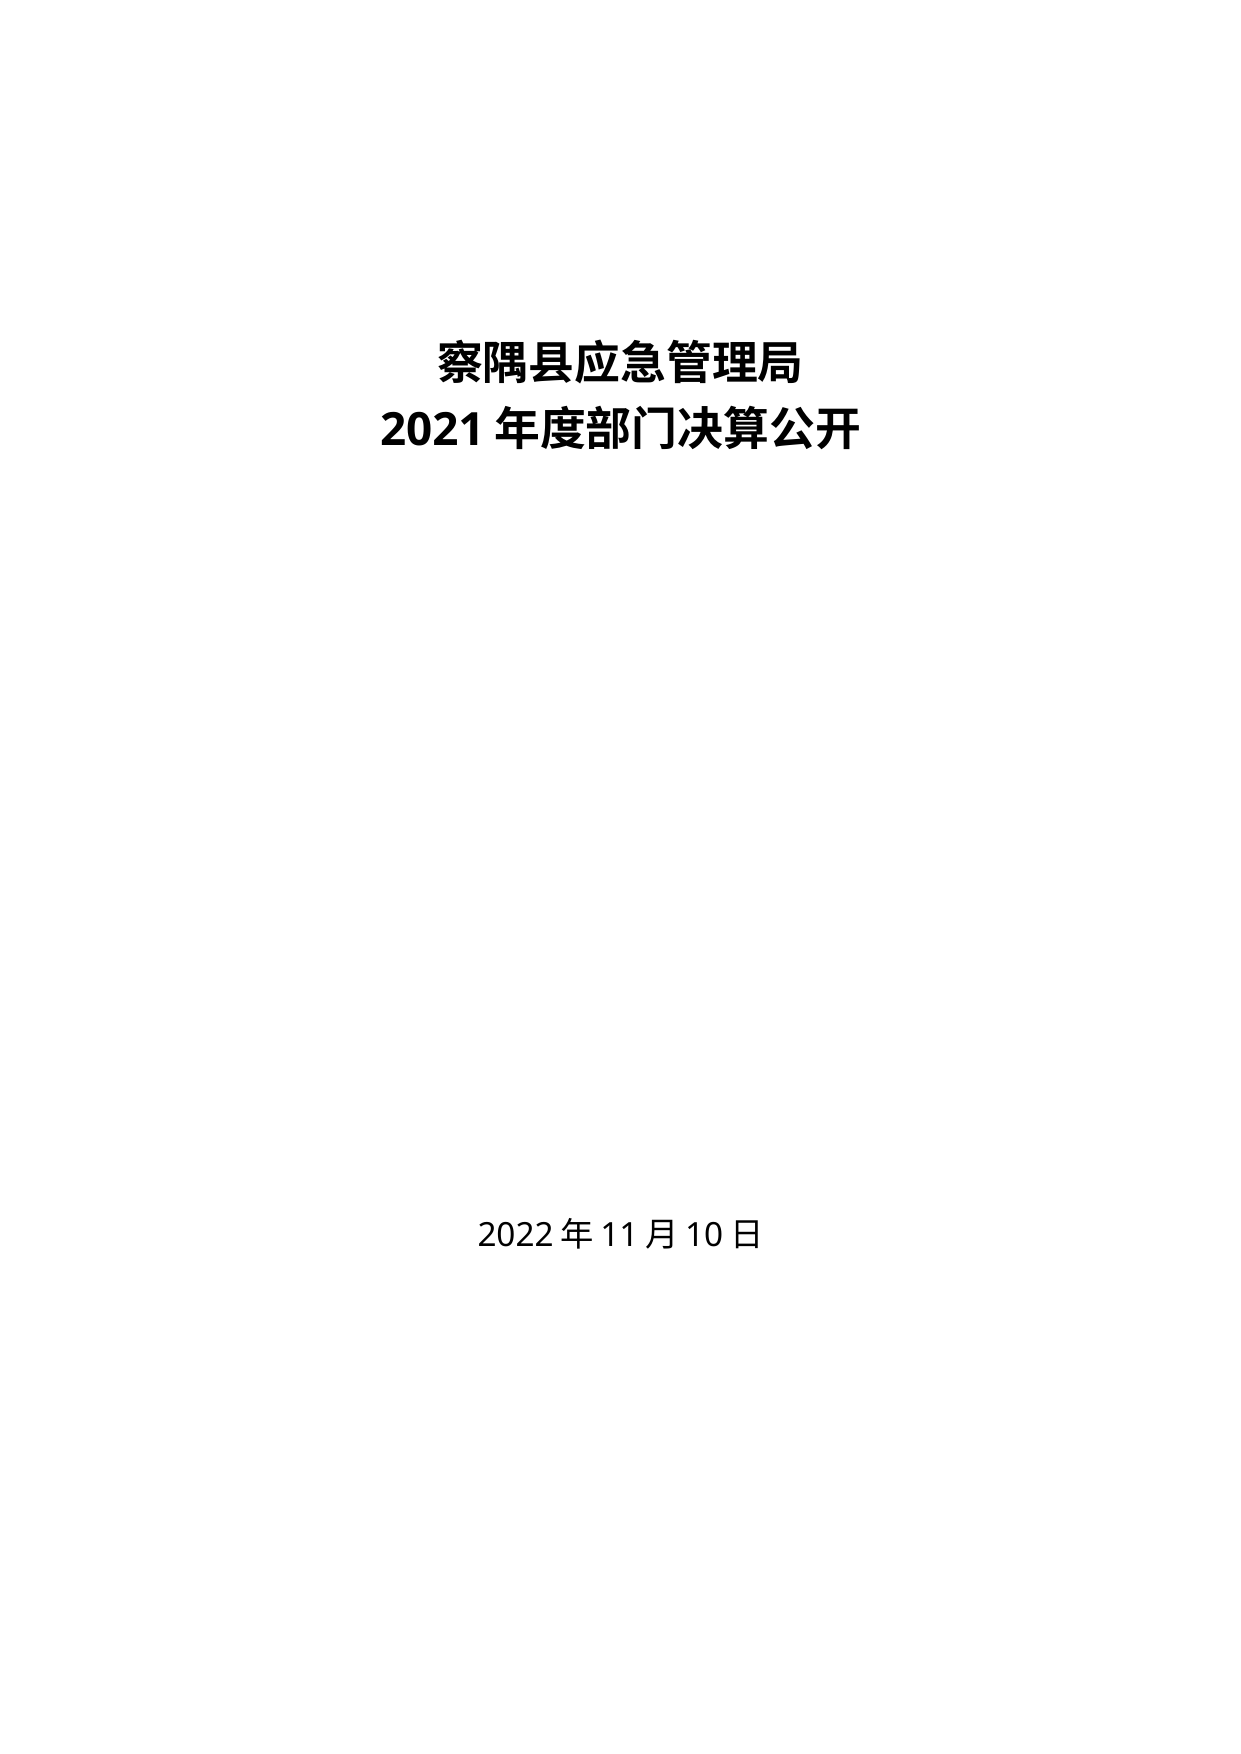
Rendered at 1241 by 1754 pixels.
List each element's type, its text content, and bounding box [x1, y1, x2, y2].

text 2022年11月10日 [187, 1208, 1053, 1256]
text 察隅县应急管理局 [187, 326, 1053, 392]
text 2021年度部门决算公开 [187, 392, 1053, 459]
